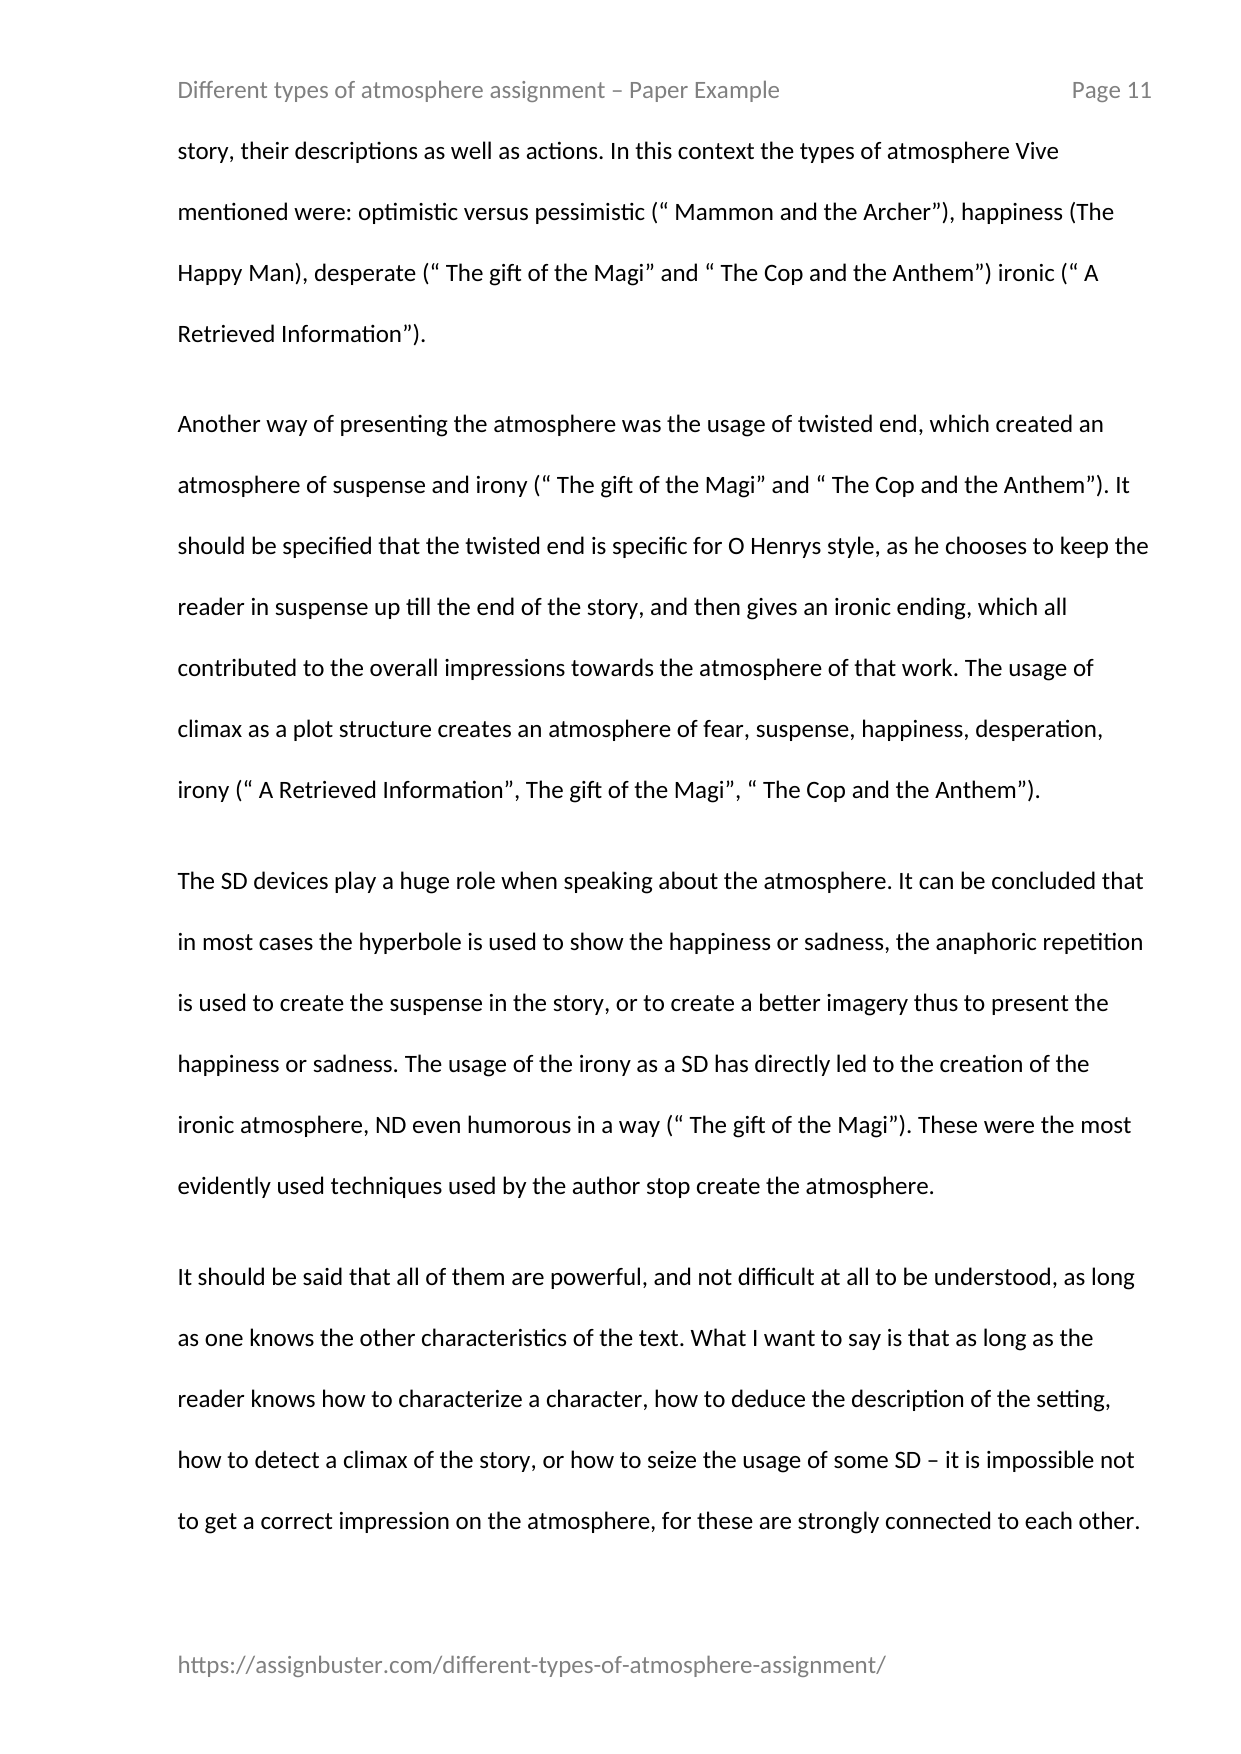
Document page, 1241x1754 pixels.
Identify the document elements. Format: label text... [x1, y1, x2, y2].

text Another way of presenting the atmosphere was the usage of twisted end, which created an atmosphere of suspense and irony (“ The gift of the Magi” and “ The Cop and the Anthem”). It should be specified that the twisted end is specific for O Henrys style, as he chooses to keep the reader in suspense up till the end of the story, and then gives an ironic ending, which all contributed to the overall impressions towards the atmosphere of that work. The usage of climax as a plot structure creates an atmosphere of fear, suspense, happiness, desperation, irony (“ A Retrieved Information”, The gift of the Magi”, “ The Cop and the Anthem”). [177, 408, 1152, 805]
text The SD devices play a huge role when speaking about the atmosphere. It can be concluded that in most cases the hyperbole is used to show the happiness or sadness, the anaphoric repetition is used to create the suspense in the story, or to create a better imagery thus to present the happiness or sadness. The usage of the irony as a SD has directly led to the creation of the ironic atmosphere, ND even humorous in a way (“ The gift of the Magi”). These were the most evidently used techniques used by the author stop create the atmosphere. [177, 865, 1152, 1201]
text It should be said that all of them are powerful, and not difficult at all to be understood, as long as one knows the other characteristics of the text. What I want to say is that as long as the reader knows how to characterize a character, how to deduce the description of the setting, how to detect a climax of the story, or how to seize the usage of some SD – it is impossible not to get a correct impression on the atmosphere, for these are strongly connected to each other. [177, 1261, 1152, 1536]
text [177, 135, 1152, 348]
